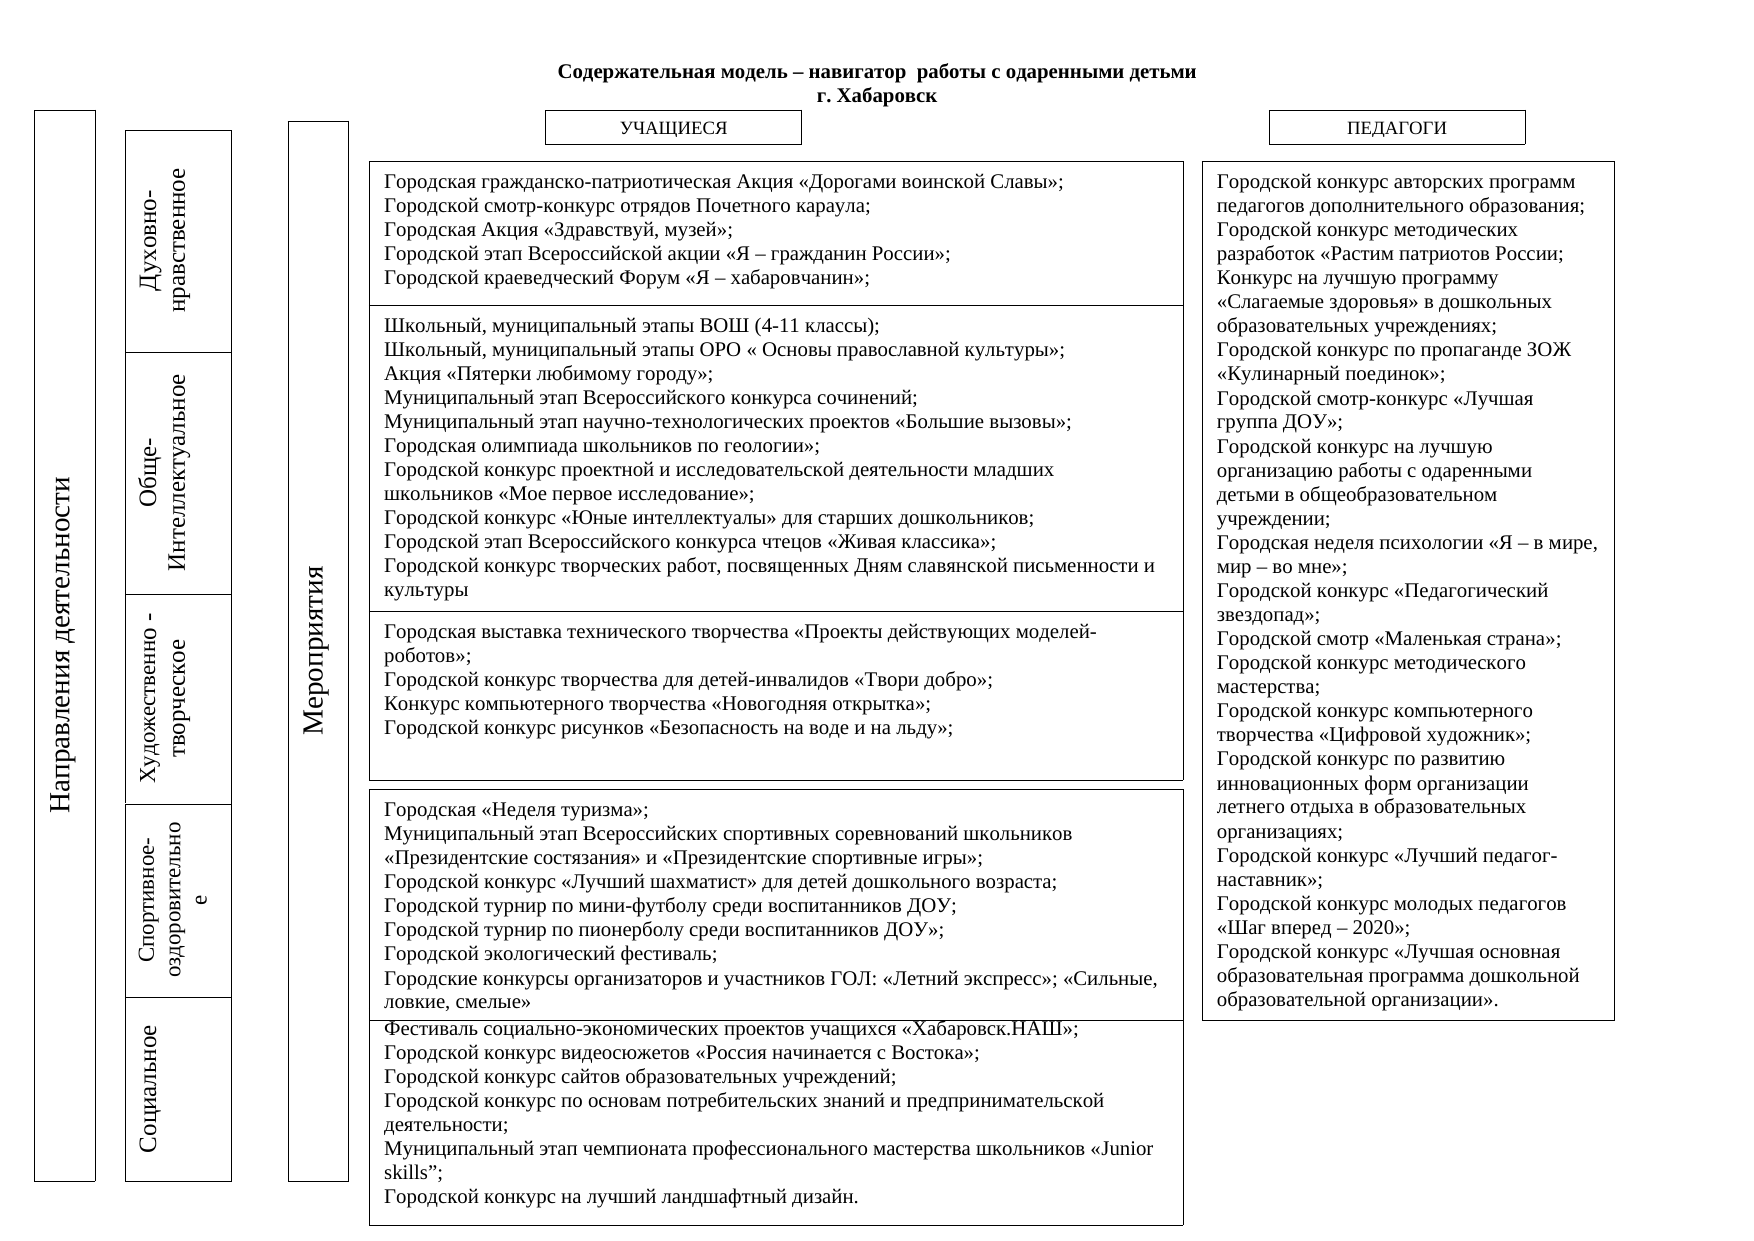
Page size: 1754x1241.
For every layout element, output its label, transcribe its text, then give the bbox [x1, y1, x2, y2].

text Содержательная модель – навигатор работы с одаренными детьми [59, 59, 1695, 83]
text г. Хабаровск [59, 83, 1695, 107]
